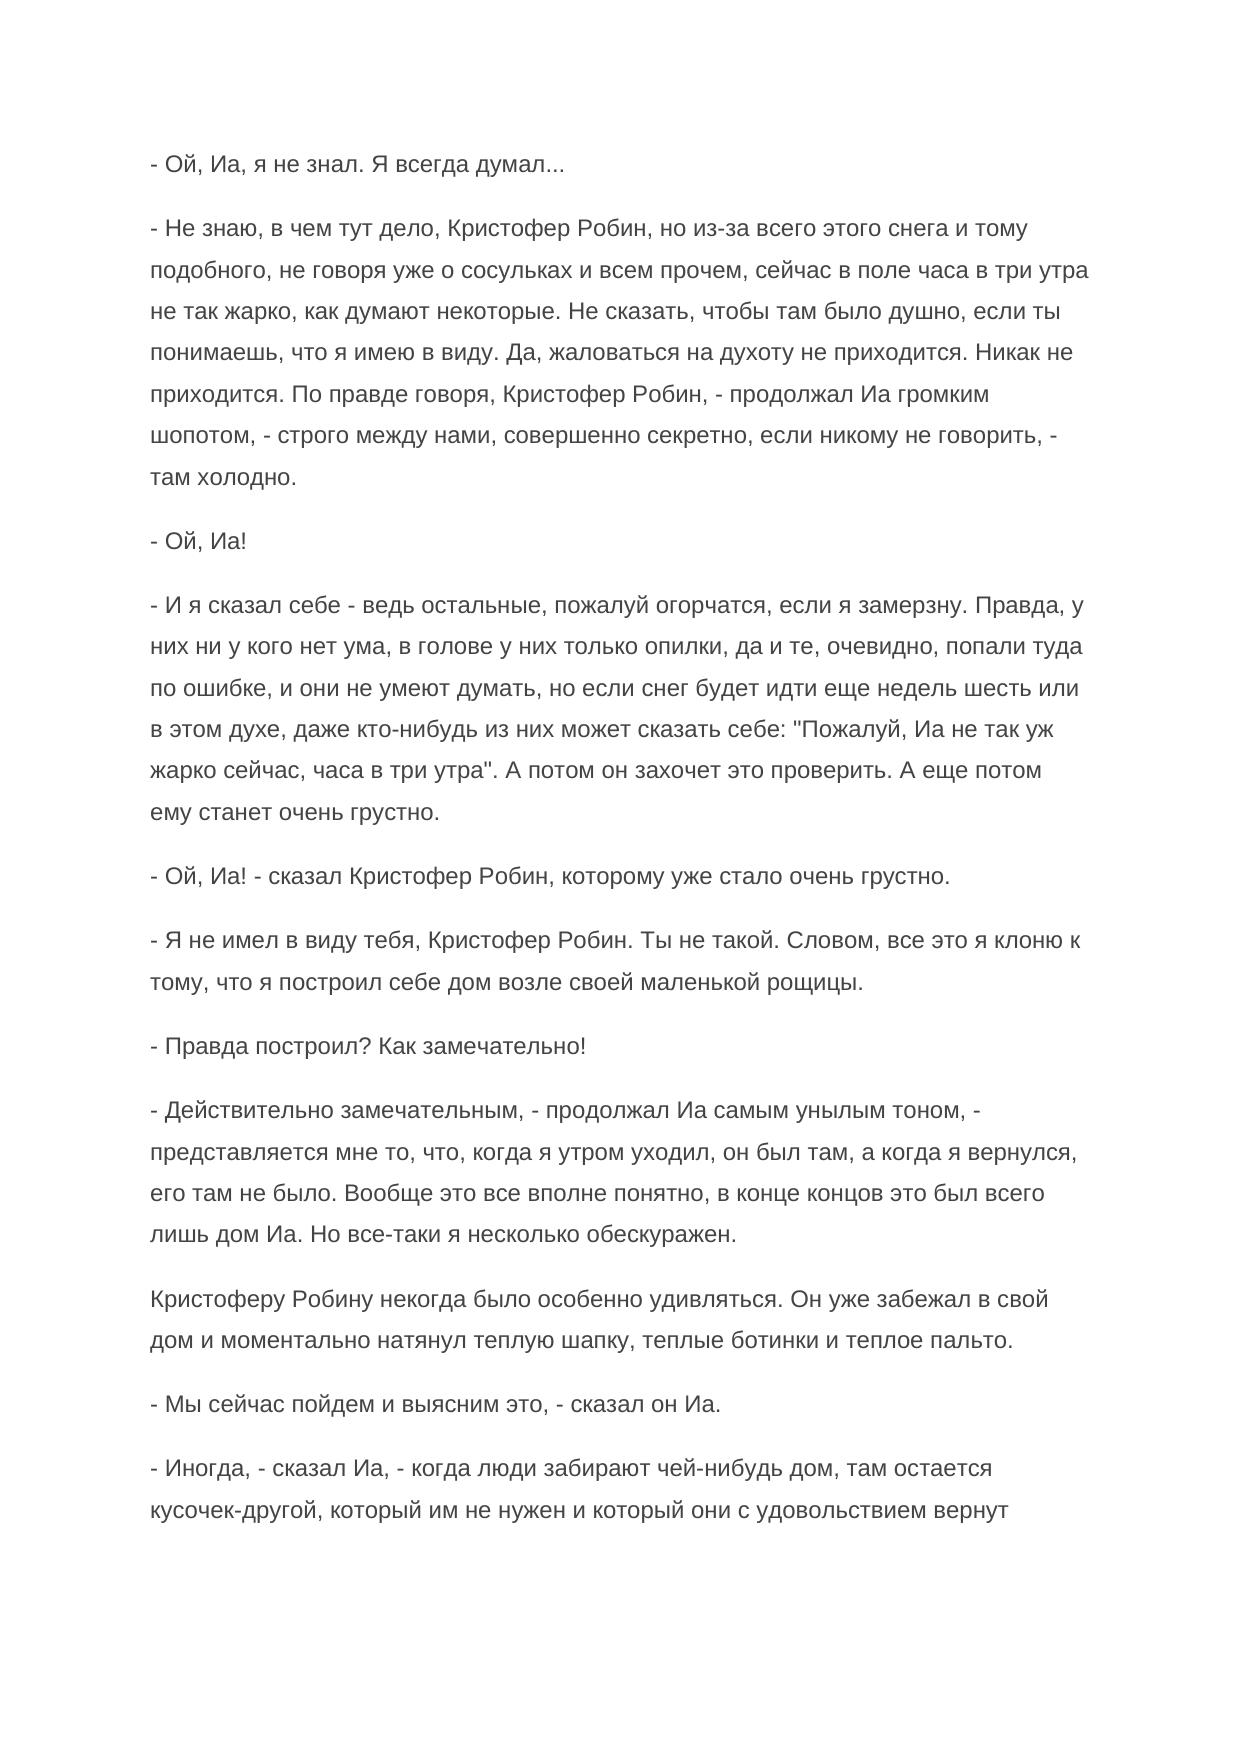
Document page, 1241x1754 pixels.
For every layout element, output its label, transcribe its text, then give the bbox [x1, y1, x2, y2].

text - Не знаю, в чем тут дело, Кристофер Робин, но из-за всего этого снега и тому подобного, не говоря уже о сосульках и всем прочем, сейчас в поле часа в три утра не так жарко, как думают некоторые. Не сказать, чтобы там было душно, если ты понимаешь, что я имею в виду. Да, жаловаться на духоту не приходится. Никак не приходится. По правде говоря, Кристофер Робин, - продолжал Иа громким шопотом, - строго между нами, совершенно секретно, если никому не говорить, - там холодно. [150, 214, 1090, 490]
text - Ой, Иа, я не знал. Я всегда думал... [150, 150, 1090, 178]
text - Правда построил? Как замечательно! [150, 1032, 1090, 1059]
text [150, 1454, 1090, 1523]
text Кристоферу Робину некогда было особенно удивляться. Он уже забежал в свой дом и моментально натянул теплую шапку, теплые ботинки и теплое пальто. [150, 1284, 1090, 1353]
text - Действительно замечательным, - продолжал Иа самым унылым тоном, - представляется мне то, что, когда я утром уходил, он был там, а когда я вернулся, его там не было. Вообще это все вполне понятно, в конце концов это был всего лишь дом Иа. Но все-таки я несколько обескуражен. [150, 1096, 1090, 1248]
text - Ой, Иа! [150, 527, 1090, 554]
text - Мы сейчас пойдем и выясним это, - сказал он Иа. [150, 1390, 1090, 1418]
text - И я сказал себе - ведь остальные, пожалуй огорчатся, если я замерзну. Правда, у них ни у кого нет ума, в голове у них только опилки, да и те, очевидно, попали туда по ошибке, и они не умеют думать, но если снег будет идти еще недель шесть или в этом духе, даже кто-нибудь из них может сказать себе: "Пожалуй, Иа не так уж жарко сейчас, часа в три утра". А потом он захочет это проверить. А еще потом ему станет очень грустно. [150, 591, 1090, 825]
text - Я не имел в виду тебя, Кристофер Робин. Ты не такой. Словом, все это я клоню к тому, что я построил себе дом возле своей маленькой рощицы. [150, 926, 1090, 995]
text - Ой, Иа! - сказал Кристофер Робин, которому уже стало очень грустно. [150, 862, 1090, 889]
